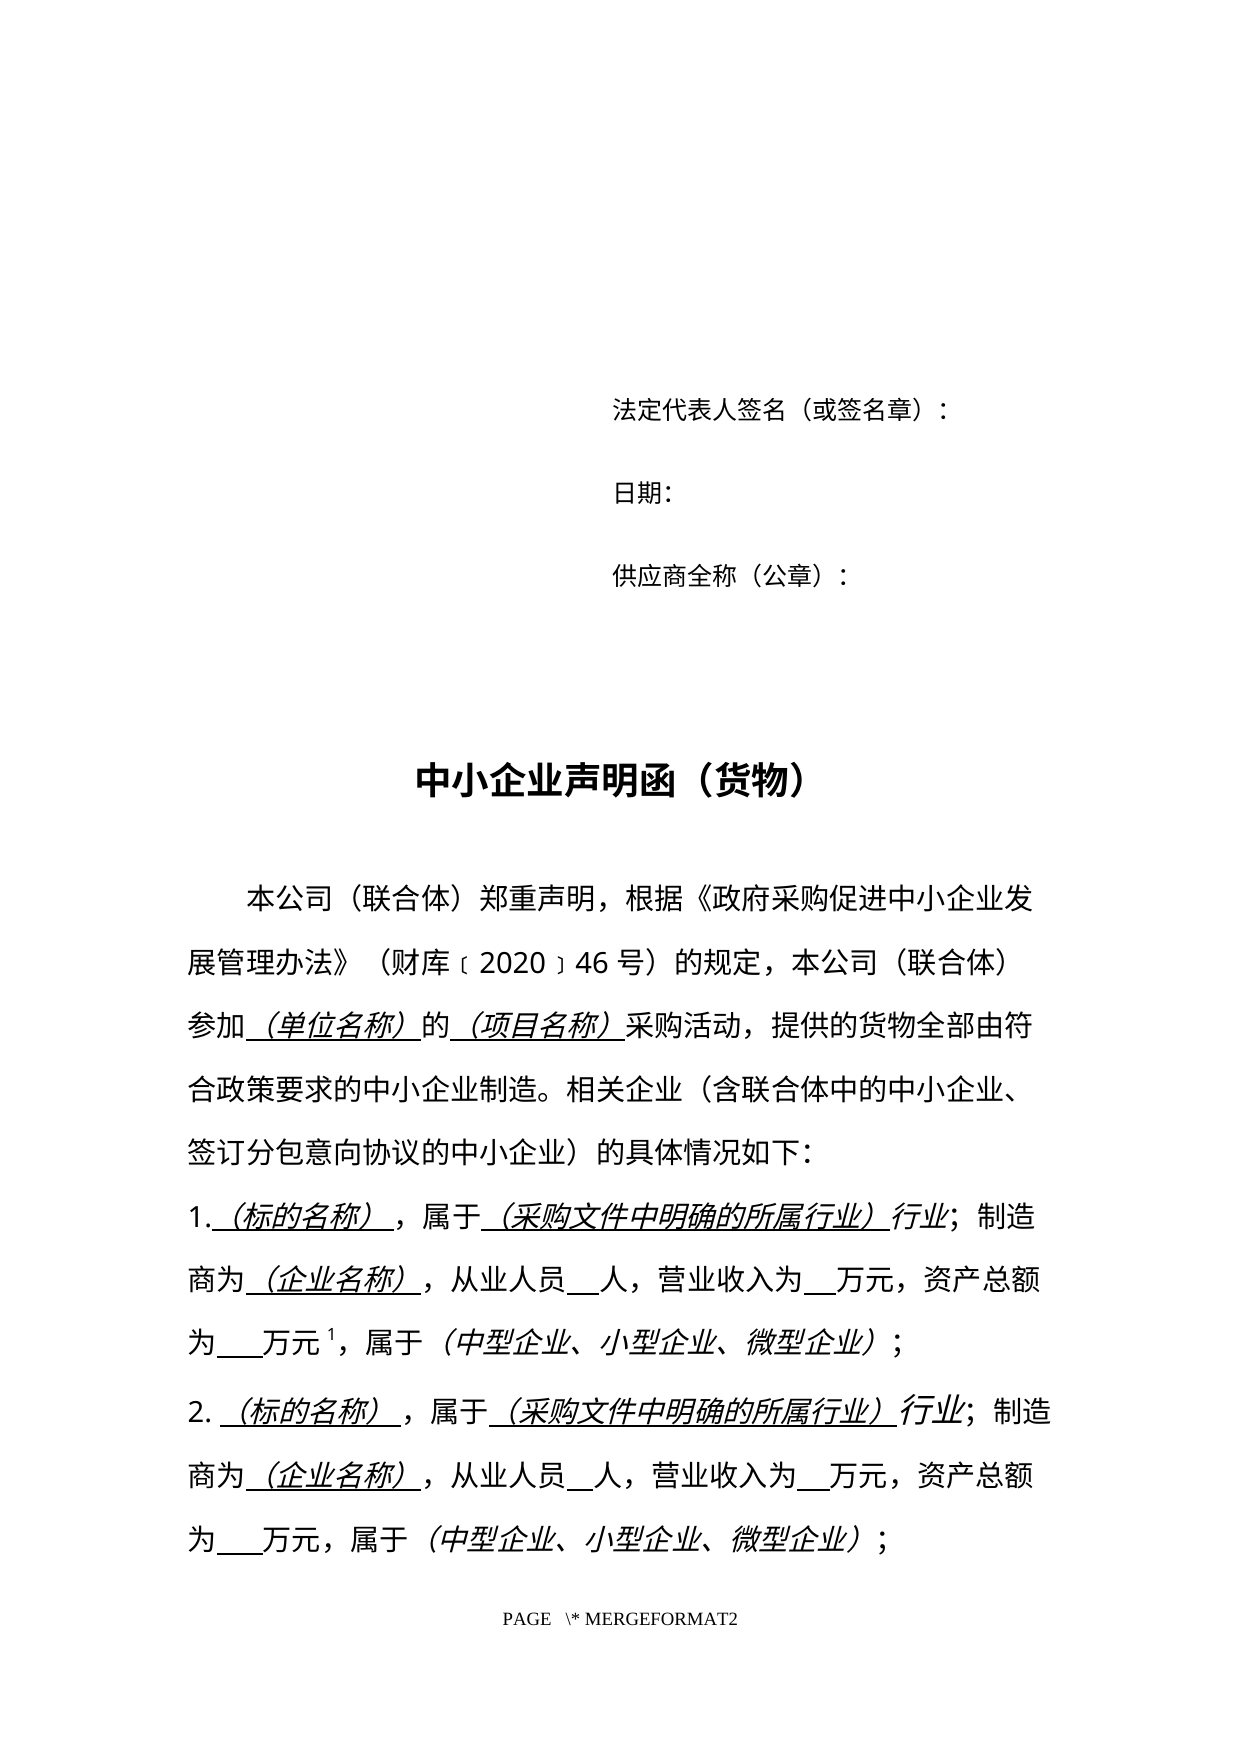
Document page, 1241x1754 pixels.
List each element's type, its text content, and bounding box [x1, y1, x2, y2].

text 供应商全称（公章）： [562, 542, 1053, 607]
text 法定代表人签名（或签名章）： [562, 376, 1053, 441]
text 日期： [562, 459, 1053, 524]
text 本公司（联合体）郑重声明，根据《政府采购促进中小企业发展管理办法》（财库﹝2020﹞46 号）的规定，本公司（联合体）参加（单位名称）的（项目名称）采购活动，提供的货物全部由符合政策要求的中小企业制造。相关企业（含联合体中的中小企业、签订分包意向协议的中小企业）的具体情况如下： [187, 876, 1053, 1172]
text 中小企业声明函（货物） [187, 746, 1053, 811]
text 1.（标的名称） ，属于（采购文件中明确的所属行业）行业；制造商为（企业名称），从业人员 人，营业收入为 万元，资产总额为 万元1，属于（中型企业、小型企业、微型企业）； [187, 1193, 1053, 1362]
text 2. （标的名称） ，属于（采购文件中明确的所属行业）行业；制造商为（企业名称），从业人员 人，营业收入为 万元，资产总额为 万元，属于（中型企业、小型企业、微型企业）； [187, 1384, 1053, 1559]
